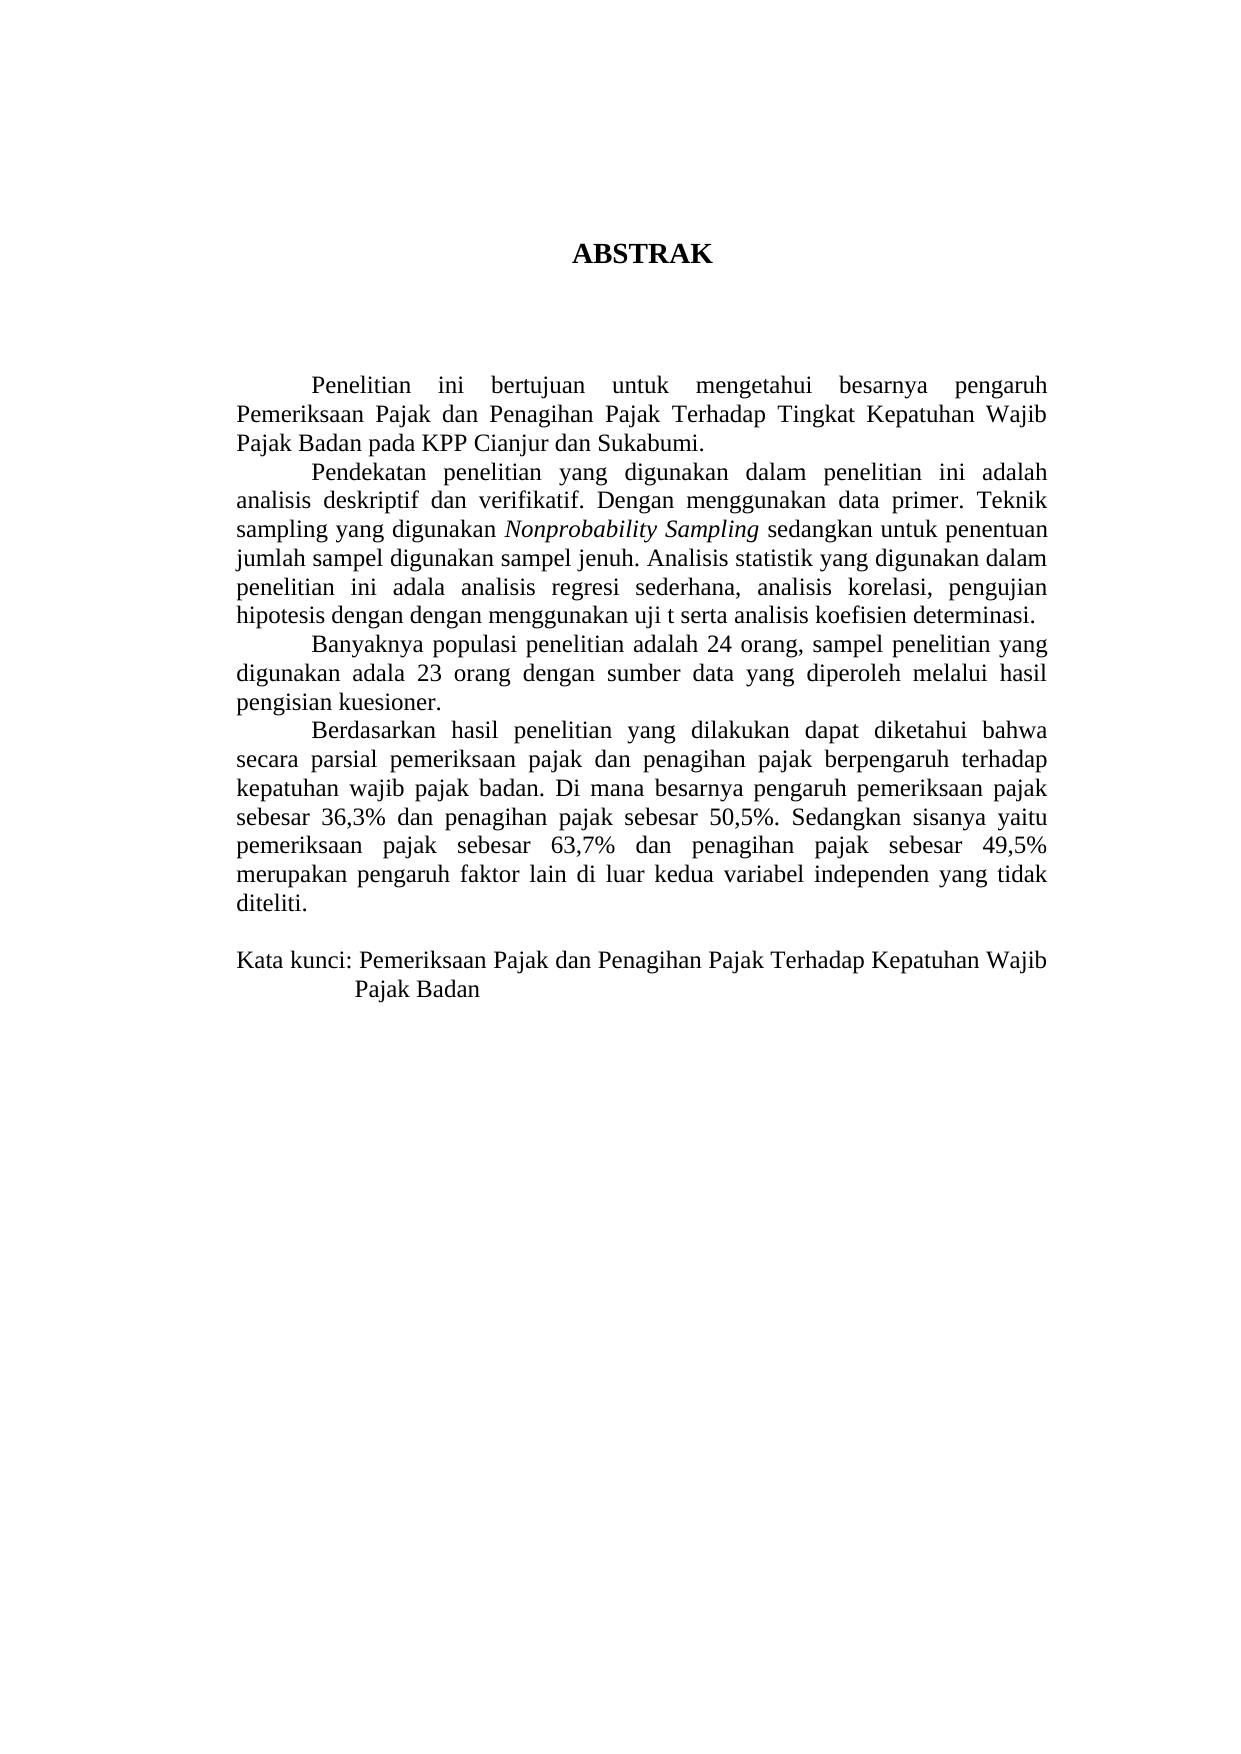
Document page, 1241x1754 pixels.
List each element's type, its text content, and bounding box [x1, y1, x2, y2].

text Berdasarkan hasil penelitian yang dilakukan dapat diketahui bahwa secara parsial pemeriksaan pajak dan penagihan pajak berpengaruh terhadap kepatuhan wajib pajak badan. Di mana besarnya pengaruh pemeriksaan pajak sebesar 36,3% dan penagihan pajak sebesar 50,5%. Sedangkan sisanya yaitu pemeriksaan pajak sebesar 63,7% dan penagihan pajak sebesar 49,5% merupakan pengaruh faktor lain di luar kedua variabel independen yang tidak diteliti. [236, 715, 1048, 917]
text ABSTRAK [236, 236, 1048, 270]
text Penelitian ini bertujuan untuk mengetahui besarnya pengaruh Pemeriksaan Pajak dan Penagihan Pajak Terhadap Tingkat Kepatuhan Wajib Pajak Badan pada KPP Cianjur dan Sukabumi. [236, 370, 1048, 457]
text Kata kunci: Pemeriksaan Pajak dan Penagihan Pajak Terhadap Kepatuhan Wajib Pajak Badan [236, 945, 1048, 1003]
text Pendekatan penelitian yang digunakan dalam penelitian ini adalah analisis deskriptif dan verifikatif. Dengan menggunakan data primer. Teknik sampling yang digunakan Nonprobability Sampling sedangkan untuk penentuan jumlah sampel digunakan sampel jenuh. Analisis statistik yang digunakan dalam penelitian ini adala analisis regresi sederhana, analisis korelasi, pengujian hipotesis dengan dengan menggunakan uji t serta analisis koefisien determinasi. [236, 457, 1048, 629]
text Banyaknya populasi penelitian adalah 24 orang, sampel penelitian yang digunakan adala 23 orang dengan sumber data yang diperoleh melalui hasil pengisian kuesioner. [236, 629, 1048, 715]
